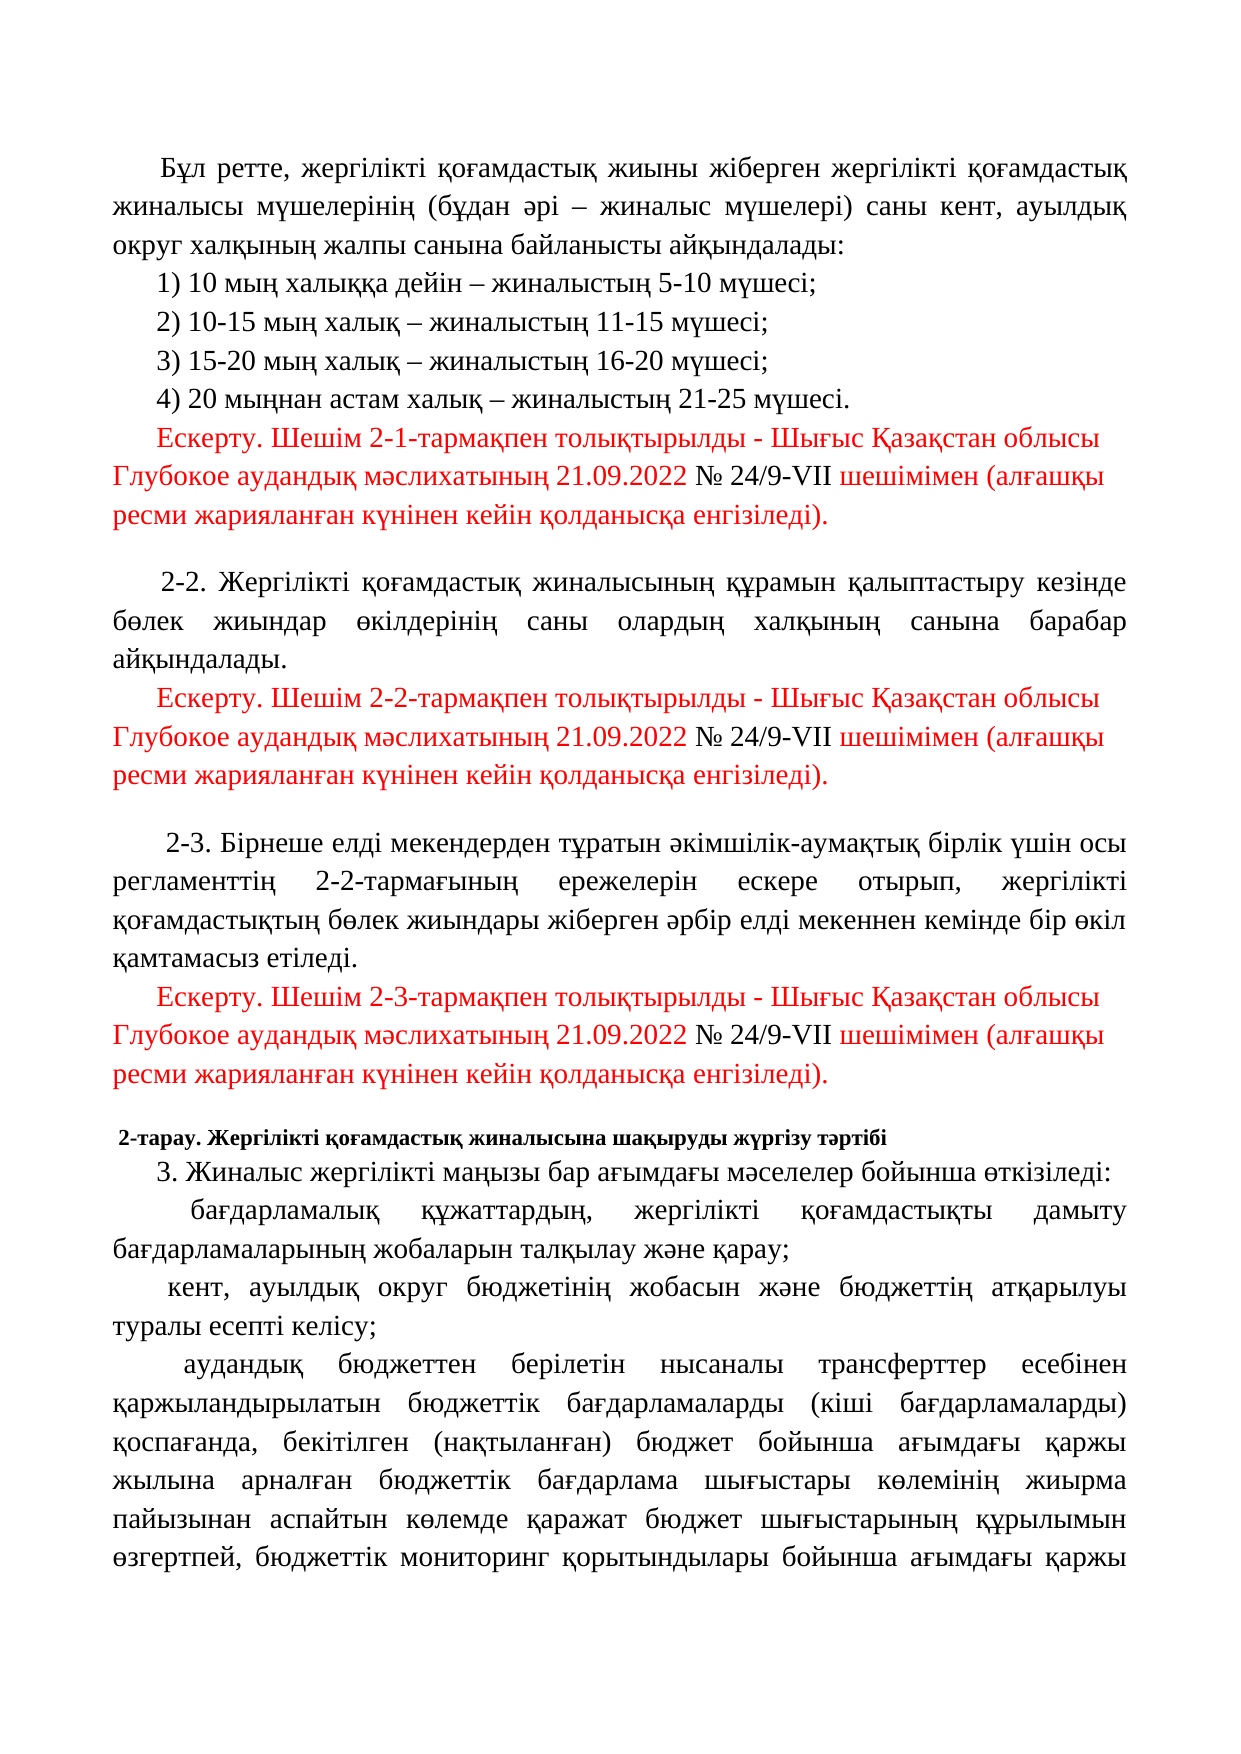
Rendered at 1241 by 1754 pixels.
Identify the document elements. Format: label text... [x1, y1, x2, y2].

text 3. Жиналыс жергілікті маңызы бар ағымдағы мәселелер бойынша өткізіледі: [112, 1154, 1128, 1187]
text Бұл ретте, жергілікті қоғамдастық жиыны жіберген жергілікті қоғамдастық жиналысы мүшелерінің (бұдан әрі – жиналыс мүшелері) саны кент, ауылдық округ халқының жалпы санына байланысты айқындалады: [112, 150, 1128, 261]
text 4) 20 мыңнан астам халық – жиналыстың 21-25 мүшесі. [112, 381, 1128, 415]
text Ескерту. Шешім 2-1-тармақпен толықтырылды - Шығыс Қазақстан облысы Глубокое аудандық мәслихатының 21.09.2022 № 24/9-VII шешімімен (алғашқы ресми жарияланған күнінен кейін қолданысқа енгізіледі). [112, 420, 1128, 561]
text 1) 10 мың халыққа дейін – жиналыстың 5-10 мүшесі; [112, 266, 1128, 299]
text кент, ауылдық округ бюджетінің жобасын және бюджеттің атқарылуы туралы есепті келісу; [112, 1269, 1128, 1342]
text Ескерту. Шешім 2-3-тармақпен толықтырылды - Шығыс Қазақстан облысы Глубокое аудандық мәслихатының 21.09.2022 № 24/9-VII шешімімен (алғашқы ресми жарияланған күнінен кейін қолданысқа енгізіледі). [112, 979, 1128, 1120]
text Ескерту. Шешім 2-2-тармақпен толықтырылды - Шығыс Қазақстан облысы Глубокое аудандық мәслихатының 21.09.2022 № 24/9-VII шешімімен (алғашқы ресми жарияланған күнінен кейін қолданысқа енгізіледі). [112, 680, 1128, 821]
text 3) 15-20 мың халық – жиналыстың 16-20 мүшесі; [112, 343, 1128, 376]
text 2-тарау. Жергілікті қоғамдастық жиналысына шақыруды жүргізу тәртібі [112, 1124, 1128, 1150]
text 2-3. Бірнеше елді мекендерден тұратын әкімшілік-аумақтық бірлік үшін осы регламенттің 2-2-тармағының ережелерін ескере отырып, жергілікті қоғамдастықтың бөлек жиындары жіберген әрбір елді мекеннен кемінде бір өкіл қамтамасыз етіледі. [112, 825, 1128, 974]
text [112, 1347, 1128, 1573]
text 2) 10-15 мың халық – жиналыстың 11-15 мүшесі; [112, 304, 1128, 338]
text 2-2. Жергілікті қоғамдастық жиналысының құрамын қалыптастыру кезінде бөлек жиындар өкілдерінің саны олардың халқының санына барабар айқындалады. [112, 564, 1128, 675]
text бағдарламалық құжаттардың, жергілікті қоғамдастықты дамыту бағдарламаларының жобаларын талқылау және қарау; [112, 1192, 1128, 1264]
